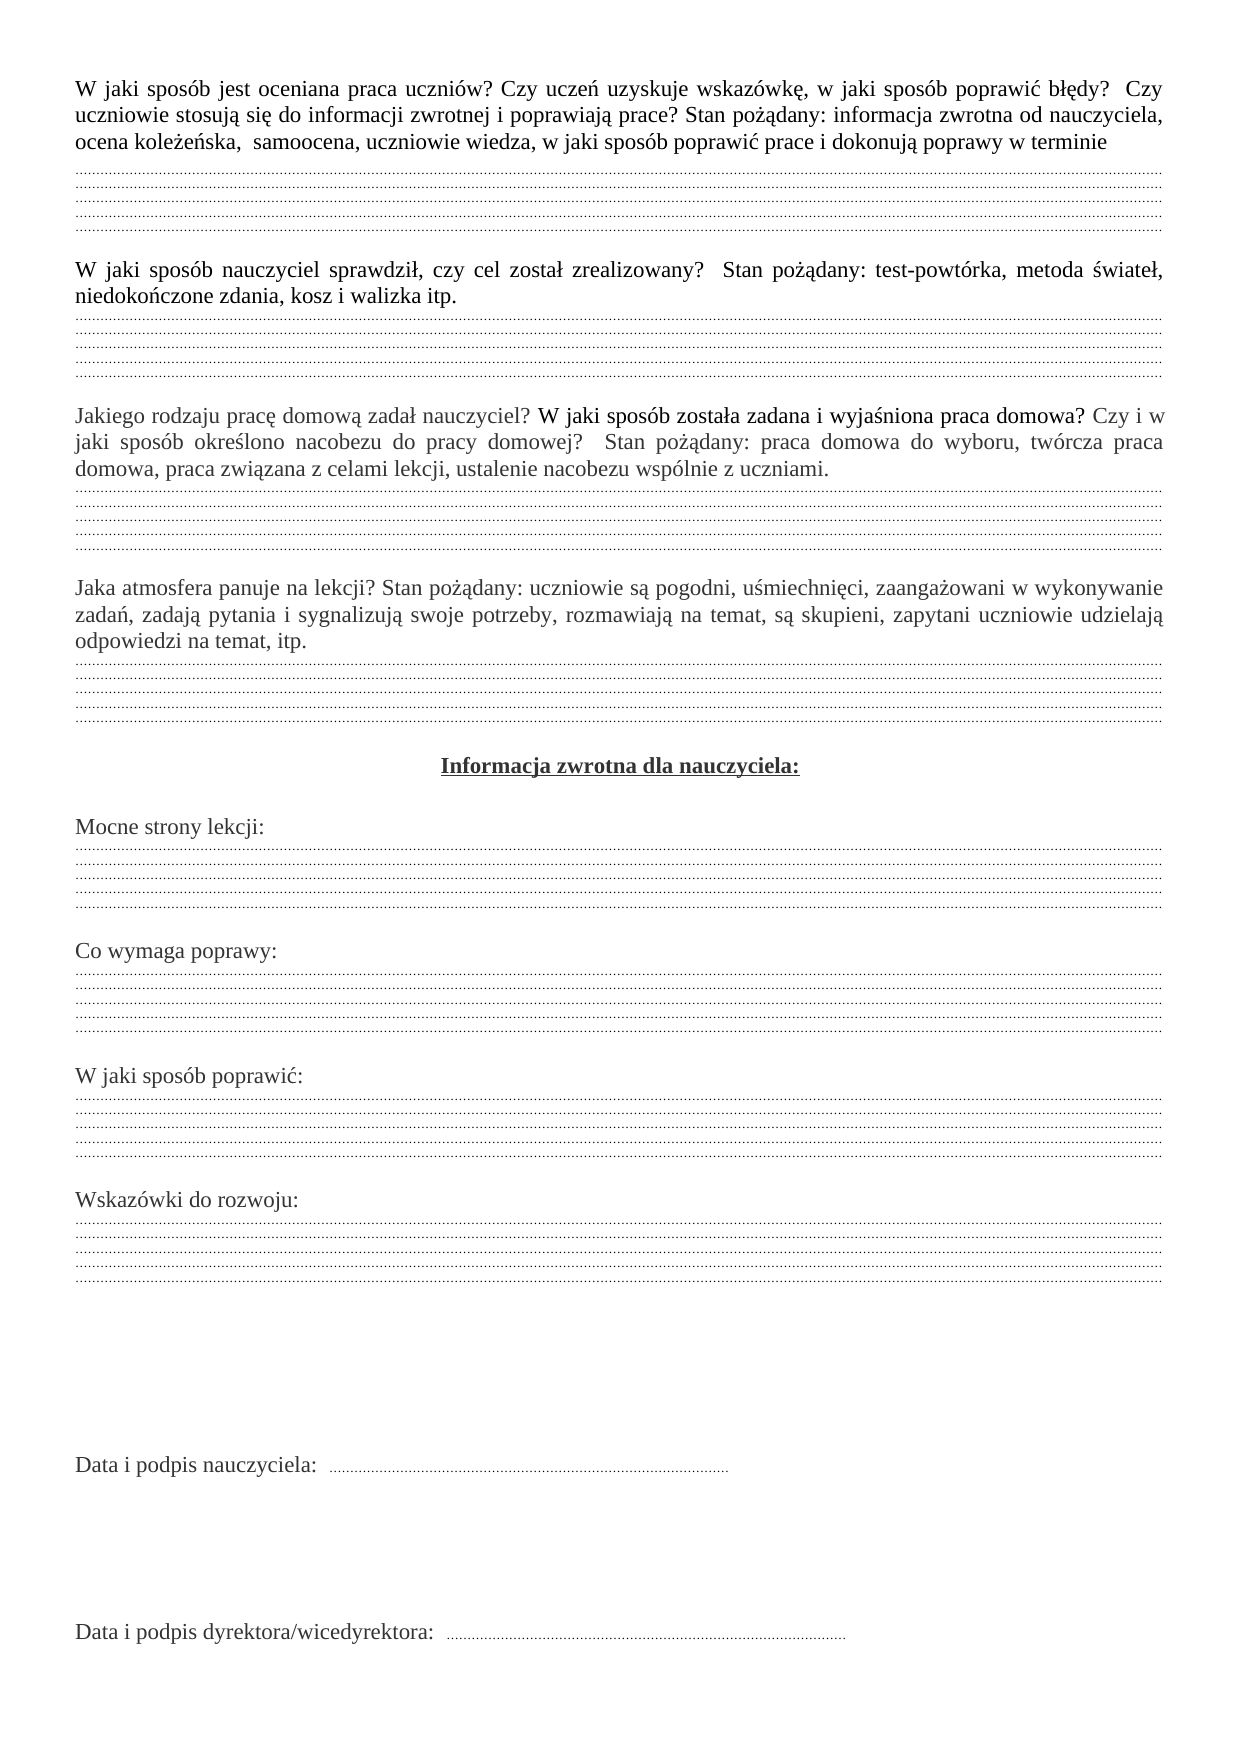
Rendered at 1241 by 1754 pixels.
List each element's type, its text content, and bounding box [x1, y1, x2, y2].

list ……………………………………………………………………………………………………………………………………………………………………………………………………………………………………… [75, 337, 1165, 352]
list Co wymaga poprawy: [75, 937, 1165, 964]
list ……………………………………………………………………………………………………………………………………………………………………………………………………………………………………… [75, 1242, 1165, 1256]
text W jaki sposób jest oceniana praca uczniów? Czy uczeń uzyskuje wskazówkę, w jaki sposób poprawić błędy? Czy uczniowie stosują się do informacji zwrotnej i poprawiają prace? Stan pożądany: informacja zwrotna od nauczyciela, ocena koleżeńska, samoocena, uczniowie wiedza, w jaki sposób poprawić prace i dokonują poprawy w terminie [75, 75, 1165, 154]
list ……………………………………………………………………………………………………………………………………………………………………………………………………………………………………… [75, 191, 1165, 206]
list W jaki sposób poprawić: ……………………………………………………………………………………………………………………………………………………………………………………………………………………………………………………………………………………………………………………………………………………………………………………………………………………………………………………………………………… [75, 1062, 1165, 1117]
text Data i podpis dyrektora/wicedyrektora: …………………………………………………………………………………… [75, 1618, 1165, 1644]
list Wskazówki do rozwoju: ……………………………………………………………………………………………………………………………………………………………………………………………………………………………………………………………………………………………………………………………………………………………………………………………………………………………………………………………………………… [75, 1187, 1165, 1242]
list Mocne strony lekcji: ……………………………………………………………………………………………………………………………………………………………………………………………………………………………………………………………………………………………………………………………………………………………………………………………………………………………………………………………………………… [75, 813, 1165, 868]
list ……………………………………………………………………………………………………………………………………………………………………………………………………………………………………… [75, 992, 1165, 1007]
list W jaki sposób nauczyciel sprawdził, czy cel został zrealizowany? Stan pożądany: test-powtórka, metoda świateł, niedokończone zdania, kosz i walizka itp. [75, 256, 1165, 308]
list ……………………………………………………………………………………………………………………………………………………………………………………………………………………………………… [75, 868, 1165, 882]
list Jakiego rodzaju pracę domową zadał nauczyciel? W jaki sposób została zadana i wyjaśniona praca domowa? Czy i w jaki sposób określono nacobezu do pracy domowej? Stan pożądany: praca domowa do wyboru, twórcza praca domowa, praca związana z celami lekcji, ustalenie nacobezu wspólnie z uczniami. [75, 402, 1165, 481]
list ……………………………………………………………………………………………………………………………………………………………………………………………………………………………………… [75, 1117, 1165, 1131]
text Informacja zwrotna dla nauczyciela: [75, 752, 1165, 778]
list Jaka atmosfera panuje na lekcji? Stan pożądany: uczniowie są pogodni, uśmiechnięci, zaangażowani w wykonywanie zadań, zadają pytania i sygnalizują swoje potrzeby, rozmawiają na temat, są skupieni, zapytani uczniowie udzielają odpowiedzi na temat, itp. [75, 574, 1165, 653]
text Data i podpis nauczyciela: …………………………………………………………………………………… [75, 1451, 1165, 1478]
list ……………………………………………………………………………………………………………………………………………………………………………………………………………………………………… [75, 510, 1165, 524]
list ……………………………………………………………………………………………………………………………………………………………………………………………………………………………………… [75, 682, 1165, 697]
